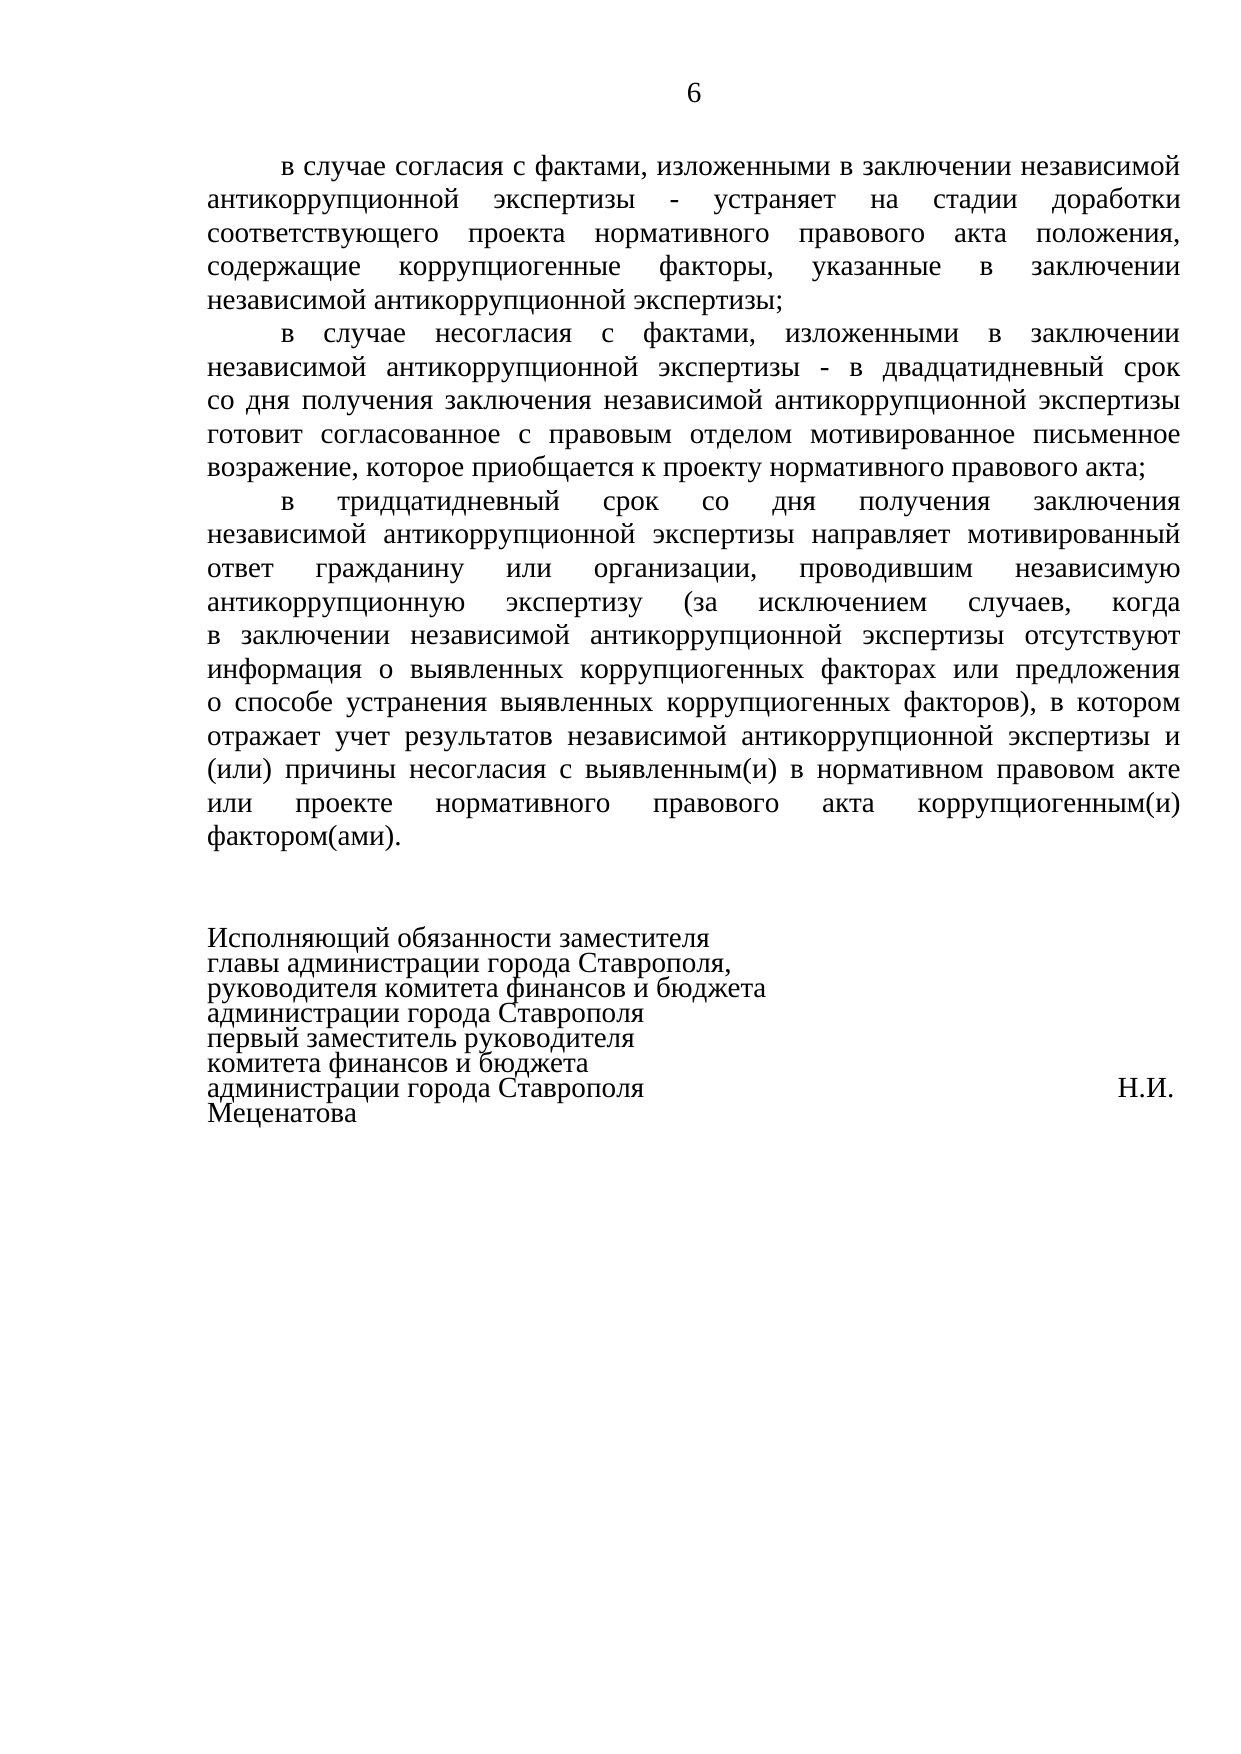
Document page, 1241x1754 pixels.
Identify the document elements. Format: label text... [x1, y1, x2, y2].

text администрации города Ставрополя Н.И. Меценатова [207, 1077, 1181, 1127]
text администрации города Ставрополя [207, 1002, 1181, 1027]
text в тридцатидневный срок со дня получения заключения независимой антикоррупционной экспертизы направляет мотивированный ответ гражданину или организации, проводившим независимую антикоррупционную экспертизу (за исключением случаев, когда в заключении независимой антикоррупционной экспертизы отсутствуют информация о выявленных коррупциогенных факторах или предложения о способе устранения выявленных коррупциогенных факторов), в котором отражает учет результатов независимой антикоррупционной экспертизы и (или) причины несогласия с выявленным(и) в нормативном правовом акте или проекте нормативного правового акта коррупциогенным(и) фактором(ами). [207, 483, 1181, 852]
text главы администрации города Ставрополя, [207, 952, 1181, 977]
text в случае согласия с фактами, изложенными в заключении независимой антикоррупционной экспертизы - устраняет на стадии доработки соответствующего проекта нормативного правового акта положения, содержащие коррупциогенные факторы, указанные в заключении независимой антикоррупционной экспертизы; [207, 148, 1181, 315]
text руководителя комитета финансов и бюджета [517, 977, 1181, 1002]
text комитета финансов и бюджета [339, 1052, 1181, 1077]
text в случае несогласия с фактами, изложенными в заключении независимой антикоррупционной экспертизы - в двадцатидневный срок со дня получения заключения независимой антикоррупционной экспертизы готовит согласованное с правовым отделом мотивированное письменное возражение, которое приобщается к проекту нормативного правового акта; [207, 315, 1181, 483]
text Исполняющий обязанности заместителя [207, 927, 1181, 952]
text руководителя комитета финансов и бюджета [207, 977, 514, 1002]
text первый заместитель руководителя [207, 1027, 1181, 1052]
text комитета финансов и бюджета [207, 1052, 336, 1077]
